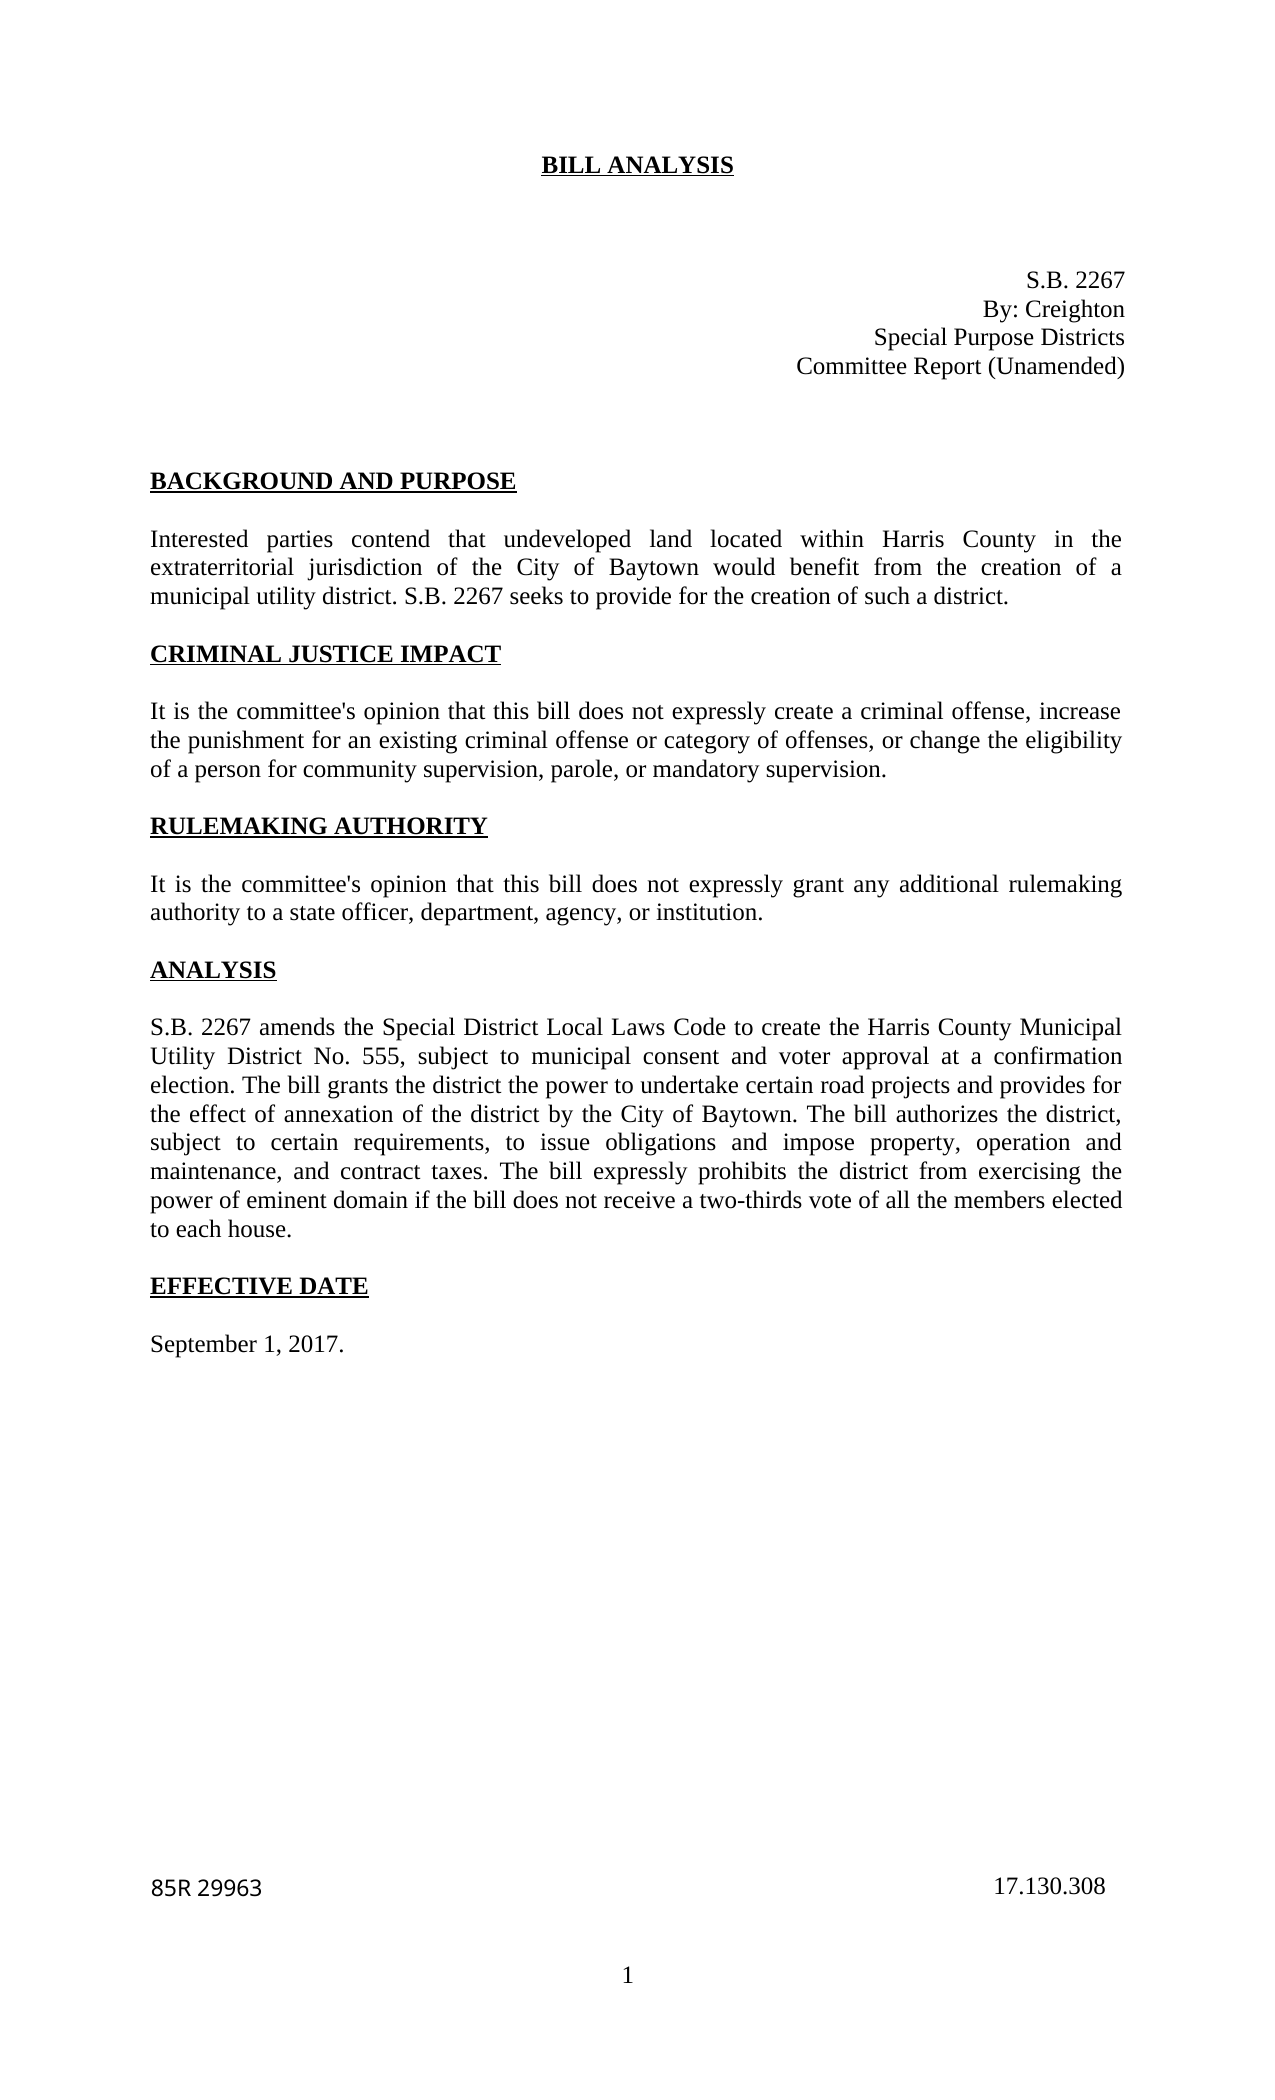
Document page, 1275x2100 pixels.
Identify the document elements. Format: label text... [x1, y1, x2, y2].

table_cell Committee Report (Unamended) [139, 351, 1136, 380]
table_header BILL ANALYSIS [139, 150, 1136, 179]
table_cell CRIMINAL JUSTICE IMPACT It is the committee's opinion that this bill does not expressly create a criminal offense, increase the punishment for an existing criminal offense or category of offenses, or change the eligibility of a person for community supervision, parole, or mandatory supervision. [138, 639, 1136, 811]
table_cell ANALYSIS S.B. 2267 amends the Special District Local Laws Code to create the Harris County Municipal Utility District No. 555, subject to municipal consent and voter approval at a confirmation election. The bill grants the district the power to undertake certain road projects and provides for the effect of annexation of the district by the City of Baytown. The bill authorizes the district, subject to certain requirements, to issue obligations and impose property, operation and maintenance, and contract taxes. The bill expressly prohibits the district from exercising the power of eminent domain if the bill does not receive a two-thirds vote of all the members elected to each house. [138, 955, 1136, 1271]
table_header S.B. 2267 [139, 265, 1136, 294]
table_cell RULEMAKING AUTHORITY It is the committee's opinion that this bill does not expressly grant any additional rulemaking authority to a state officer, department, agency, or institution. [138, 811, 1136, 955]
table_cell Special Purpose Districts [139, 323, 1136, 351]
table_header BACKGROUND AND PURPOSE Interested parties contend that undeveloped land located within Harris County in the extraterritorial jurisdiction of the City of Baytown would benefit from the creation of a municipal utility district. S.B. 2267 seeks to provide for the creation of such a district. [138, 466, 1136, 639]
table_cell By: Creighton [139, 294, 1136, 322]
table_cell EFFECTIVE DATE September 1, 2017. [138, 1271, 1136, 1386]
